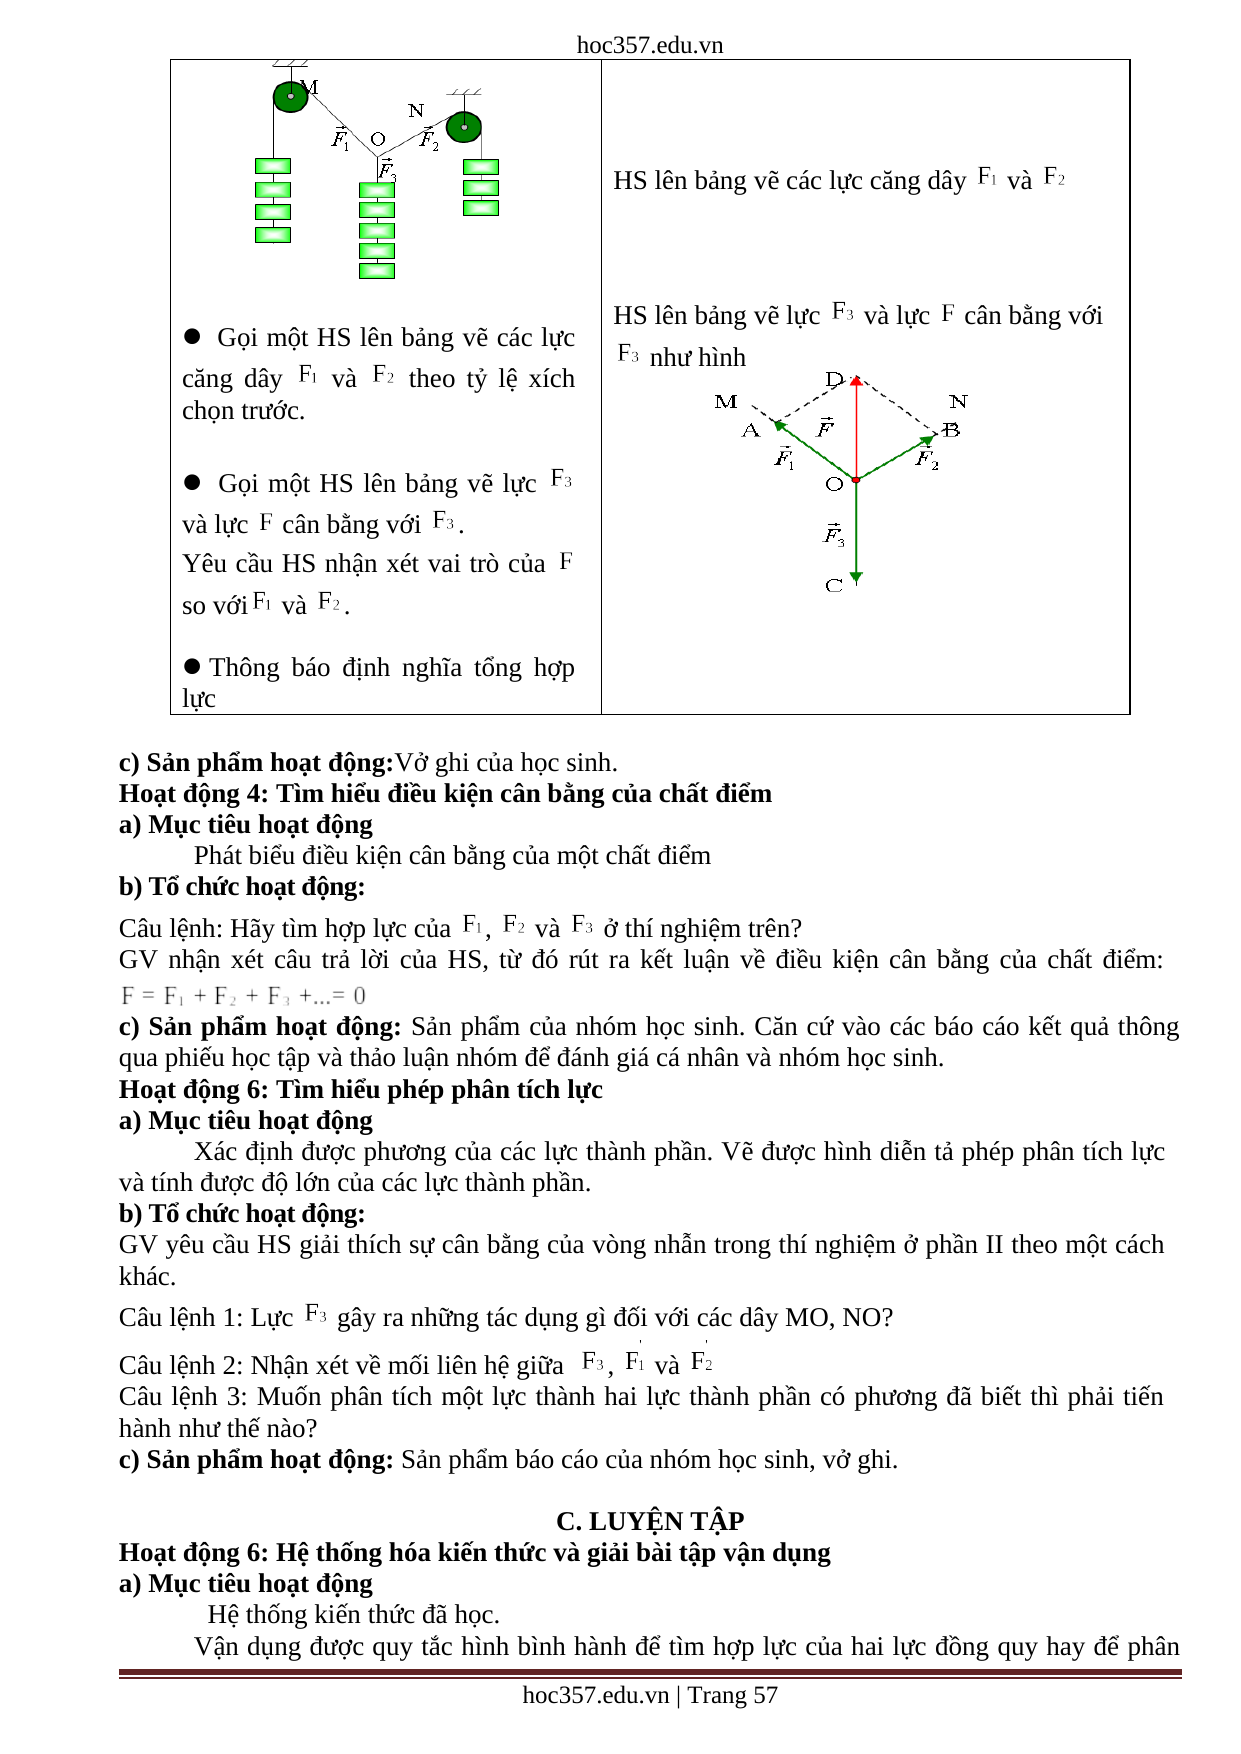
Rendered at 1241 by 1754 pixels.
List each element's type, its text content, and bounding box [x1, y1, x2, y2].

text c) Sản phẩm hoạt động: Sản phẩm báo cáo của nhóm học sinh, vở ghi. [119, 1443, 1182, 1474]
text Câu lệnh 2: Nhận xét về mối liên hệ giữa , và [119, 1332, 1167, 1381]
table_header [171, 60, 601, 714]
text Câu lệnh 3: Muốn phân tích một lực thành hai lực thành phần có phương đã biết thì phải tiến hành như thế nào? [119, 1381, 1167, 1443]
list a) Mục tiêu hoạt động [119, 808, 1182, 839]
list Hệ thống kiến thức đã học. [119, 1598, 1182, 1630]
text GV yêu cầu HS giải thích sự cân bằng của vòng nhẫn trong thí nghiệm ở phần II theo một cách khác. [119, 1228, 1167, 1291]
text Hoạt động 6: Hệ thống hóa kiến thức và giải bài tập vận dụng [119, 1536, 1182, 1567]
text GV nhận xét câu trả lời của HS, từ đó rút ra kết luận về điều kiện cân bằng của chất điểm: [119, 943, 1167, 1010]
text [119, 1630, 1182, 1661]
text Phát biểu điều kiện cân bằng của một chất điểm [119, 839, 1167, 870]
list a) Mục tiêu hoạt động [119, 1104, 1182, 1135]
text Hoạt động 4: Tìm hiểu điều kiện cân bằng của chất điểm [119, 777, 1182, 808]
text Xác định được phương của các lực thành phần. Vẽ được hình diễn tả phép phân tích lực và tính được độ lớn của các lực thành phần. [119, 1135, 1167, 1197]
picture [250, 60, 507, 290]
list c) Sản phẩm hoạt động:Vở ghi của học sinh. [119, 746, 1182, 777]
text Hoạt động 6: Tìm hiểu phép phân tích lực [119, 1073, 1182, 1104]
text c) Sản phẩm hoạt động: Sản phẩm của nhóm học sinh. Căn cứ vào các báo cáo kết quả thông qua phiếu học tập và thảo luận nhóm để đánh giá cá nhân và nhóm học sinh. [119, 1010, 1182, 1073]
text C. LUYỆN TẬP [119, 1505, 1182, 1536]
picture [712, 372, 1005, 602]
text b) Tổ chức hoạt động: [119, 1197, 1182, 1228]
list a) Mục tiêu hoạt động [119, 1567, 1182, 1598]
text Câu lệnh 1: Lực gây ra những tác dụng gì đối với các dây MO, NO? [119, 1291, 1167, 1332]
text b) Tổ chức hoạt động: [119, 870, 1182, 902]
text Câu lệnh: Hãy tìm hợp lực của , và ở thí nghiệm trên? [119, 902, 1167, 943]
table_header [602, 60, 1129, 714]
